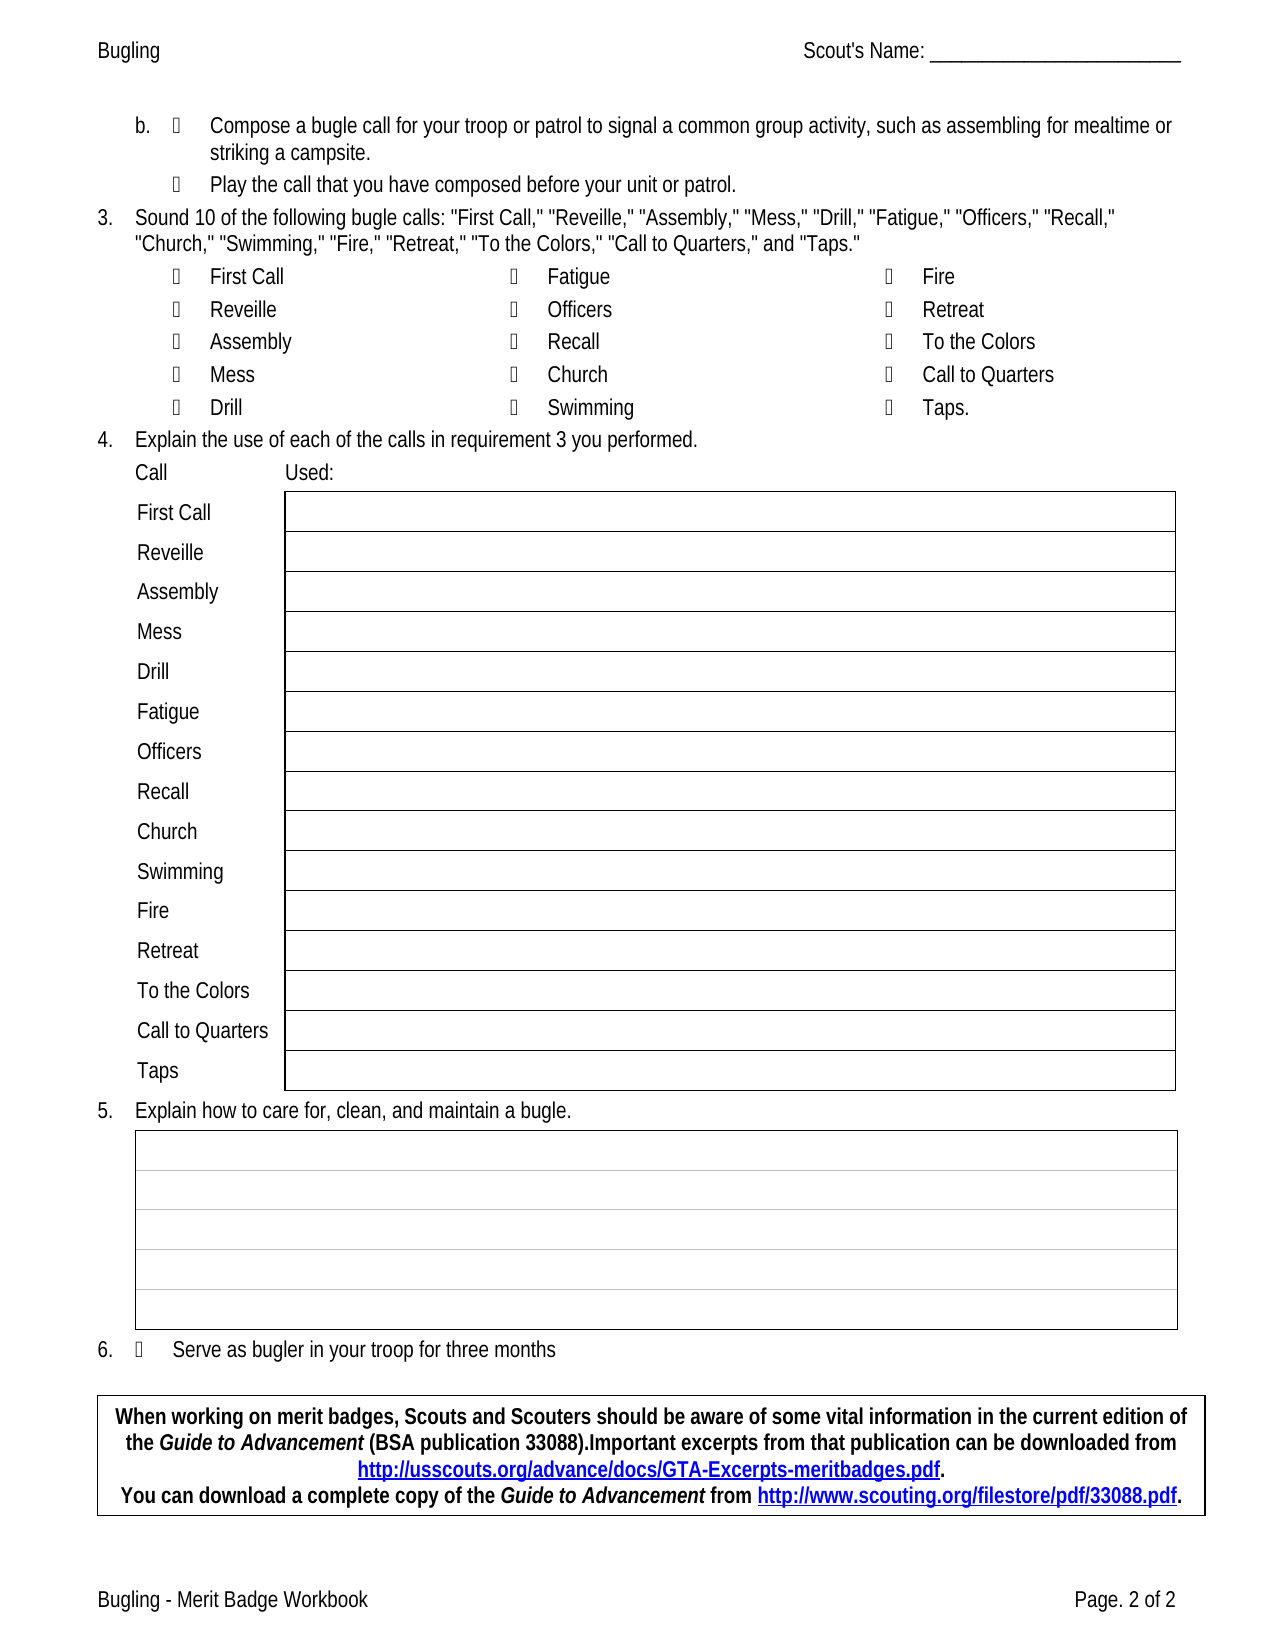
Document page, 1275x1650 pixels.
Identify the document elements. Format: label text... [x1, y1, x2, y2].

table_cell [286, 772, 1175, 810]
table_cell Mess [126, 611, 284, 651]
table_cell Reveille [126, 531, 284, 571]
text Call Used: [135, 459, 1177, 485]
table_cell [286, 612, 1175, 651]
table_header First Call [126, 491, 284, 531]
text 3. Sound 10 of the following bugle calls: "First Call," "Reveille," "Assembly," "Mess," "Drill," "Fatigue," "Officers," "Recall," "Church," "Swimming," "Fire," "Retreat," "To the Colors," "Call to Quarters," and "Taps." [97, 204, 1177, 257]
table_cell [136, 1171, 1177, 1209]
table_cell [286, 532, 1175, 571]
table_cell Swimming [126, 850, 284, 890]
table_cell Officers [126, 731, 284, 771]
table_cell [286, 931, 1175, 970]
table_cell [136, 1290, 1177, 1329]
text Assembly Recall To the Colors [172, 328, 1177, 354]
text Play the call that you have composed before your unit or patrol. [135, 171, 1177, 198]
table_cell To the Colors [126, 970, 284, 1010]
table_cell [286, 971, 1175, 1010]
table_header [286, 492, 1175, 531]
table_cell [286, 652, 1175, 691]
table_header [136, 1131, 1177, 1169]
table_cell [136, 1210, 1177, 1249]
table_cell [286, 891, 1175, 930]
table_cell Fire [126, 890, 284, 930]
table_cell Church [126, 810, 284, 850]
table_cell Taps [126, 1050, 284, 1090]
text Mess Church Call to Quarters [172, 361, 1177, 387]
table_cell [286, 851, 1175, 890]
text b. Compose a bugle call for your troop or patrol to signal a common group activity, such as assembling for mealtime or striking a campsite. [135, 112, 1177, 165]
table_cell [286, 811, 1175, 850]
text First Call Fatigue Fire [172, 263, 1177, 289]
table_cell Drill [126, 651, 284, 691]
table_cell Call to Quarters [126, 1010, 284, 1050]
text 6. Serve as bugler in your troop for three months [97, 1336, 1177, 1363]
table_cell [286, 732, 1175, 771]
table_cell Fatigue [126, 691, 284, 731]
text Reveille Officers Retreat [172, 296, 1177, 322]
text Drill Swimming Taps. [172, 393, 1177, 420]
table_cell [286, 1051, 1175, 1090]
table_cell [286, 572, 1175, 611]
table_cell [136, 1250, 1177, 1289]
text 5. Explain how to care for, clean, and maintain a bugle. [97, 1097, 1177, 1123]
text 4. Explain the use of each of the calls in requirement 3 you performed. [97, 426, 1177, 452]
table_cell Recall [126, 771, 284, 810]
table_cell Assembly [126, 571, 284, 611]
table_cell Retreat [126, 930, 284, 970]
table_cell [286, 692, 1175, 731]
table_cell [286, 1011, 1175, 1050]
